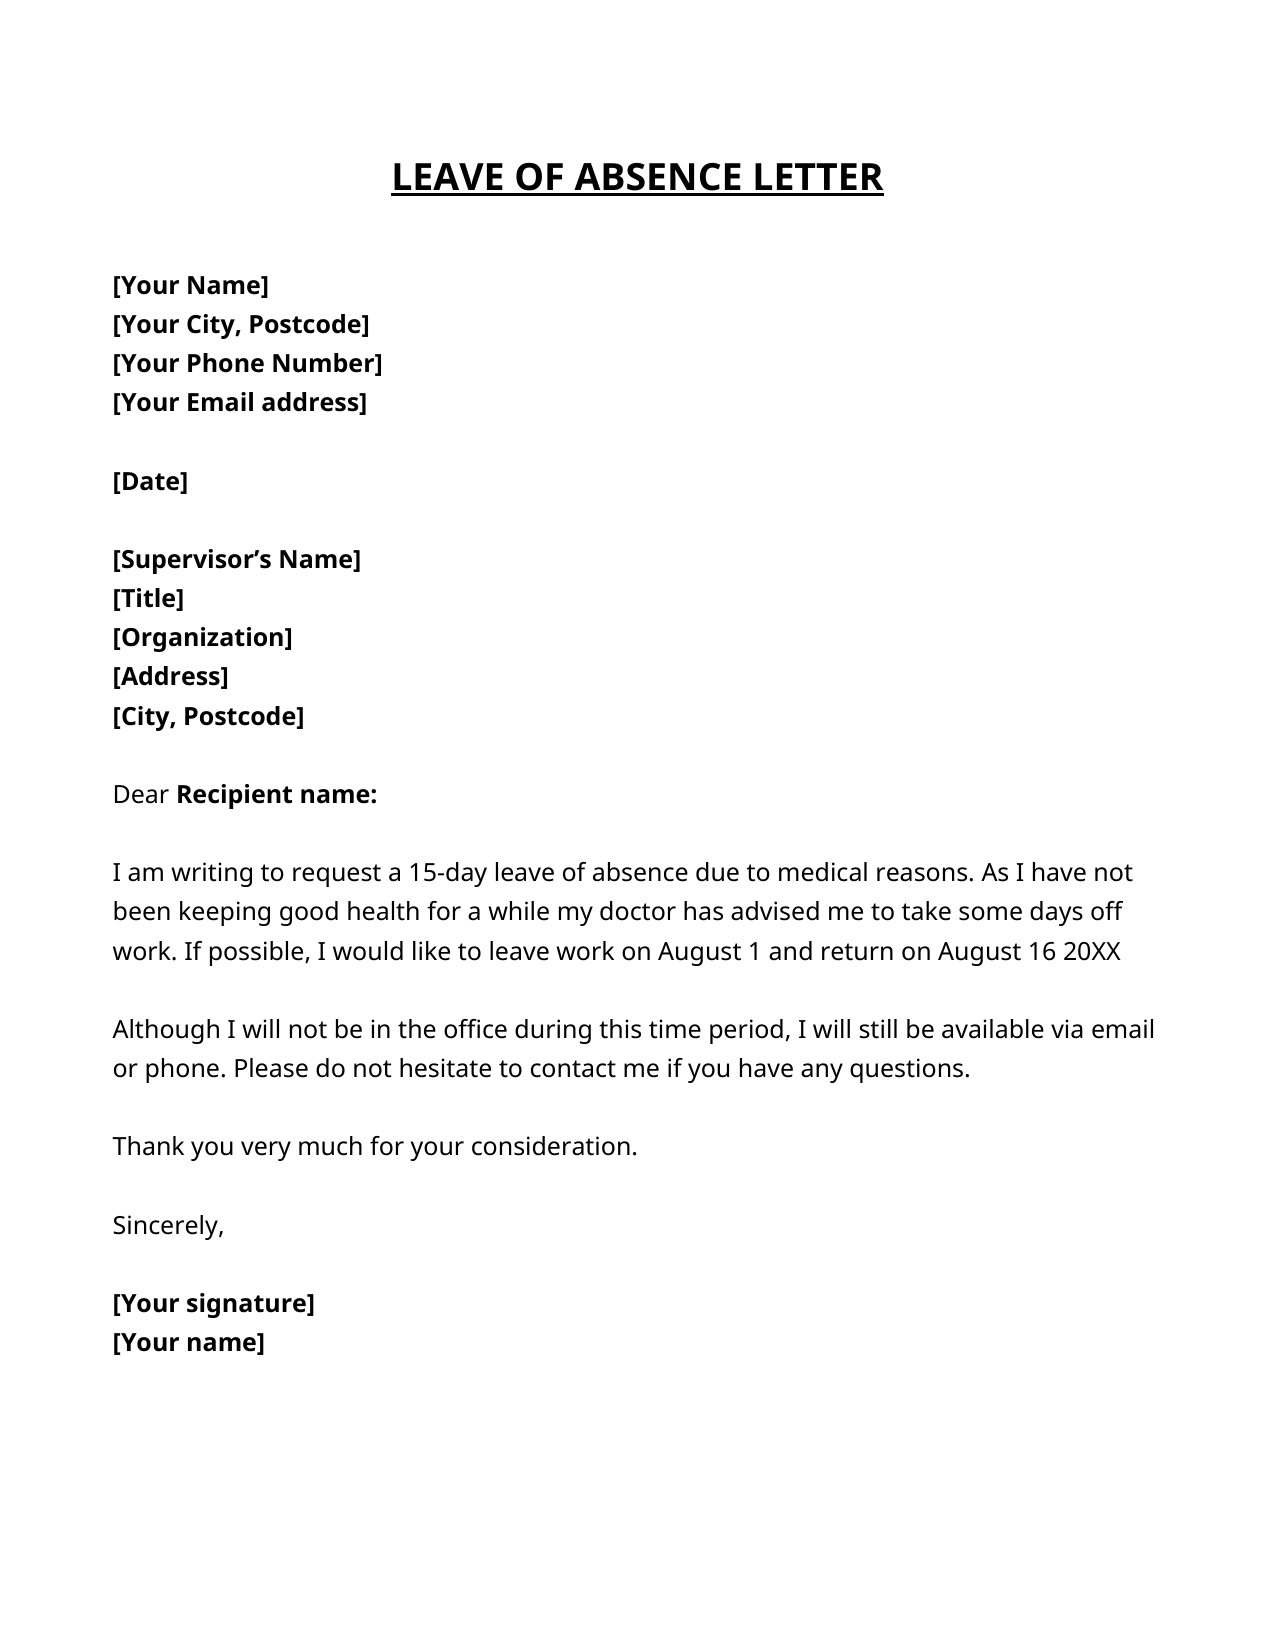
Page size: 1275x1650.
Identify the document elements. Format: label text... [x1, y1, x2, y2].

text Sincerely, [112, 1207, 1162, 1241]
text [Title] [112, 581, 1162, 615]
text [Your name] [112, 1325, 1162, 1359]
text Although I will not be in the office during this time period, I will still be available via email or phone. Please do not hesitate to contact me if you have any questions. [112, 1011, 1162, 1085]
text [Organization] [112, 620, 1162, 654]
text Thank you very much for your consideration. [112, 1129, 1162, 1163]
text [Your Phone Number] [Your Email address] [112, 346, 1162, 419]
text [City, Postcode] [112, 698, 1162, 732]
text [Date] [112, 463, 1162, 497]
text [Address] [112, 659, 1162, 693]
text Dear Recipient name: [112, 776, 1162, 811]
text [Your Name] [112, 267, 1162, 301]
text [Your City, Postcode] [112, 306, 1162, 341]
text [Your signature] [112, 1286, 1162, 1320]
text LEAVE OF ABSENCE LETTER [112, 150, 1162, 201]
text [Supervisor’s Name] [112, 541, 1162, 576]
text I am writing to request a 15-day leave of absence due to medical reasons. As I have not been keeping good health for a while my doctor has advised me to take some days off work. If possible, I would like to leave work on August 1 and return on August 16 20XX [112, 855, 1162, 967]
